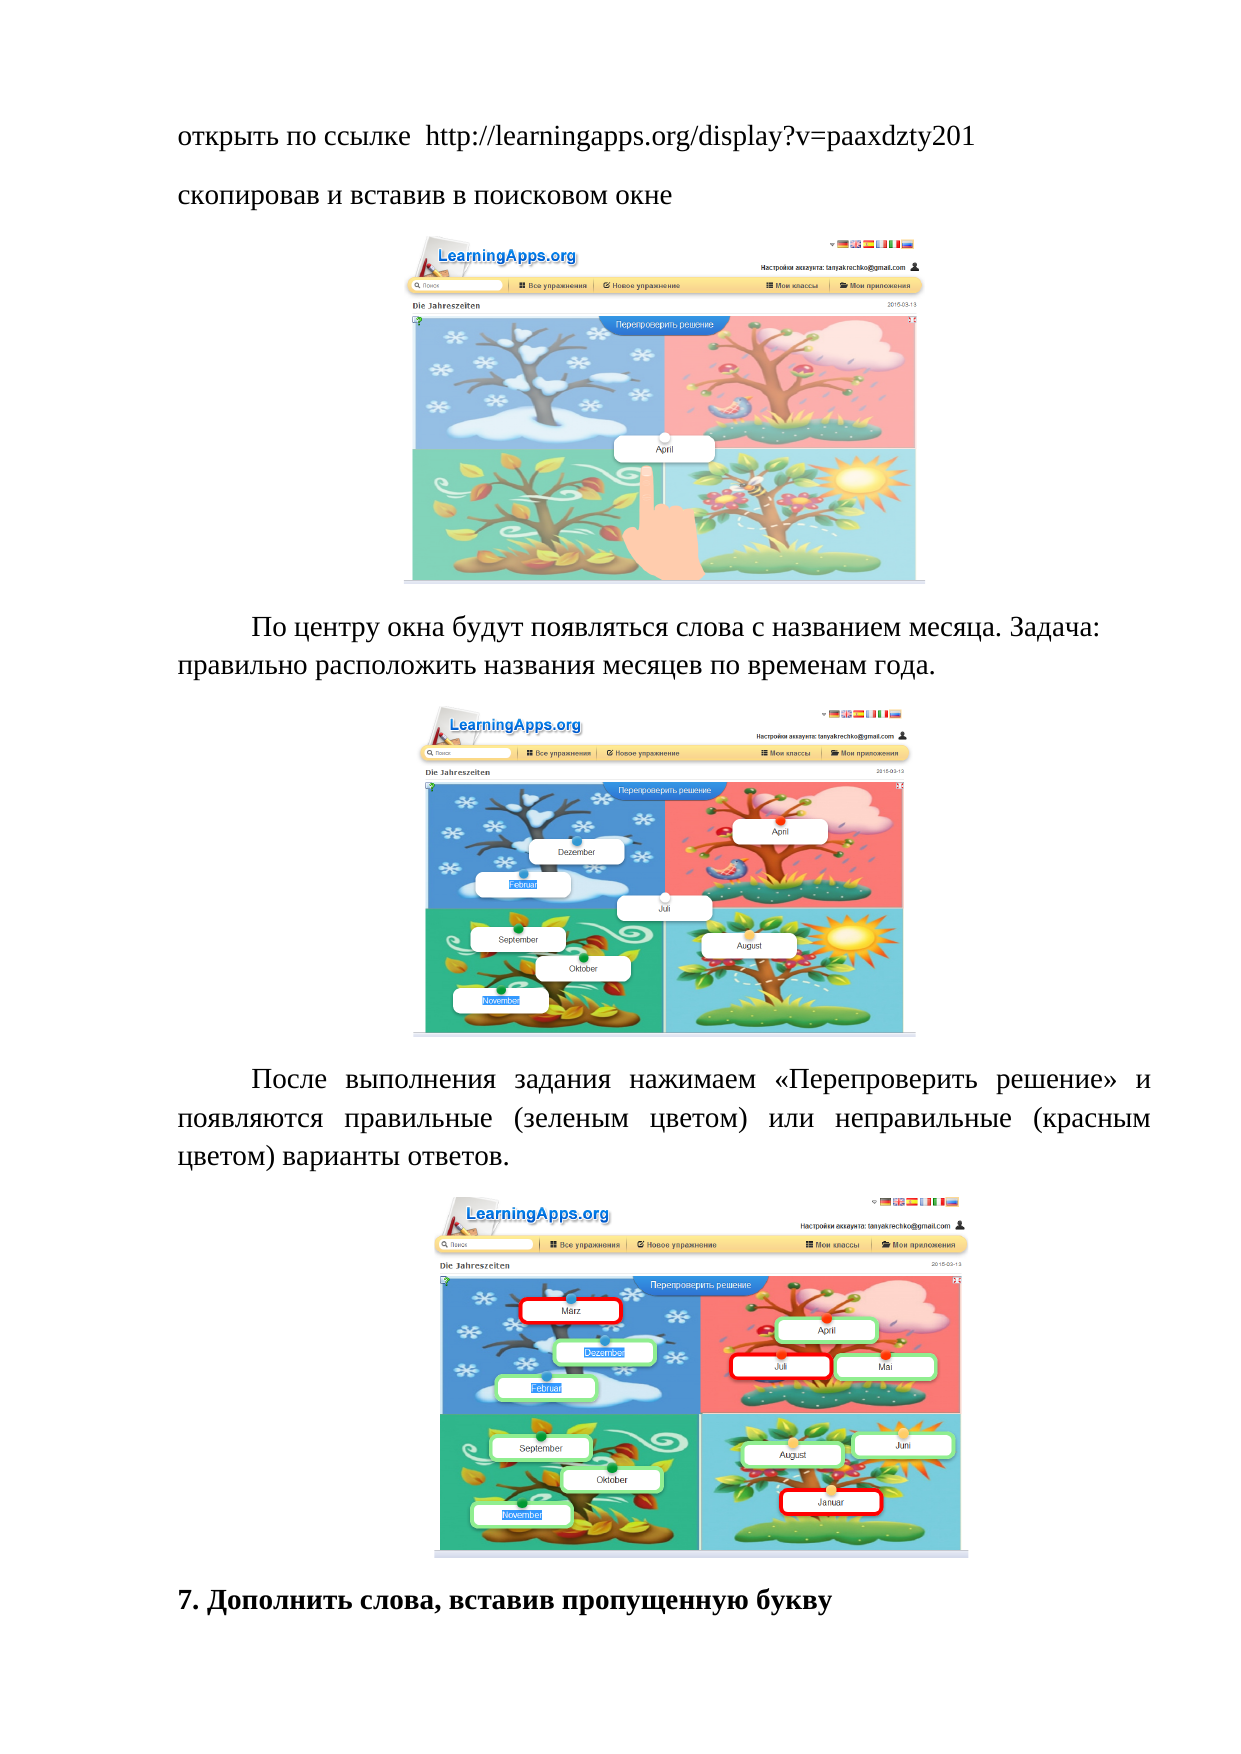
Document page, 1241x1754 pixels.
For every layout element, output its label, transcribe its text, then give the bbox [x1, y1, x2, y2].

text По центру окна будут появляться слова с названием месяца. Задача: правильно расположить названия месяцев по временам года. [177, 609, 1152, 681]
text скопировав и вставив в поисковом окне [177, 177, 1152, 211]
picture [403, 236, 926, 584]
list Дополнить слова, вставив пропущенную букву [177, 1582, 1152, 1616]
picture [413, 706, 916, 1037]
text После выполнения задания нажимаем «Перепроверить решение» и появляются правильные (зеленым цветом) или неправильные (красным цветом) варианты ответов. [177, 1061, 1152, 1172]
picture [434, 1197, 969, 1558]
text открыть по ссылке http://learningapps.org/display?v=paaxdzty201 [177, 118, 1152, 152]
